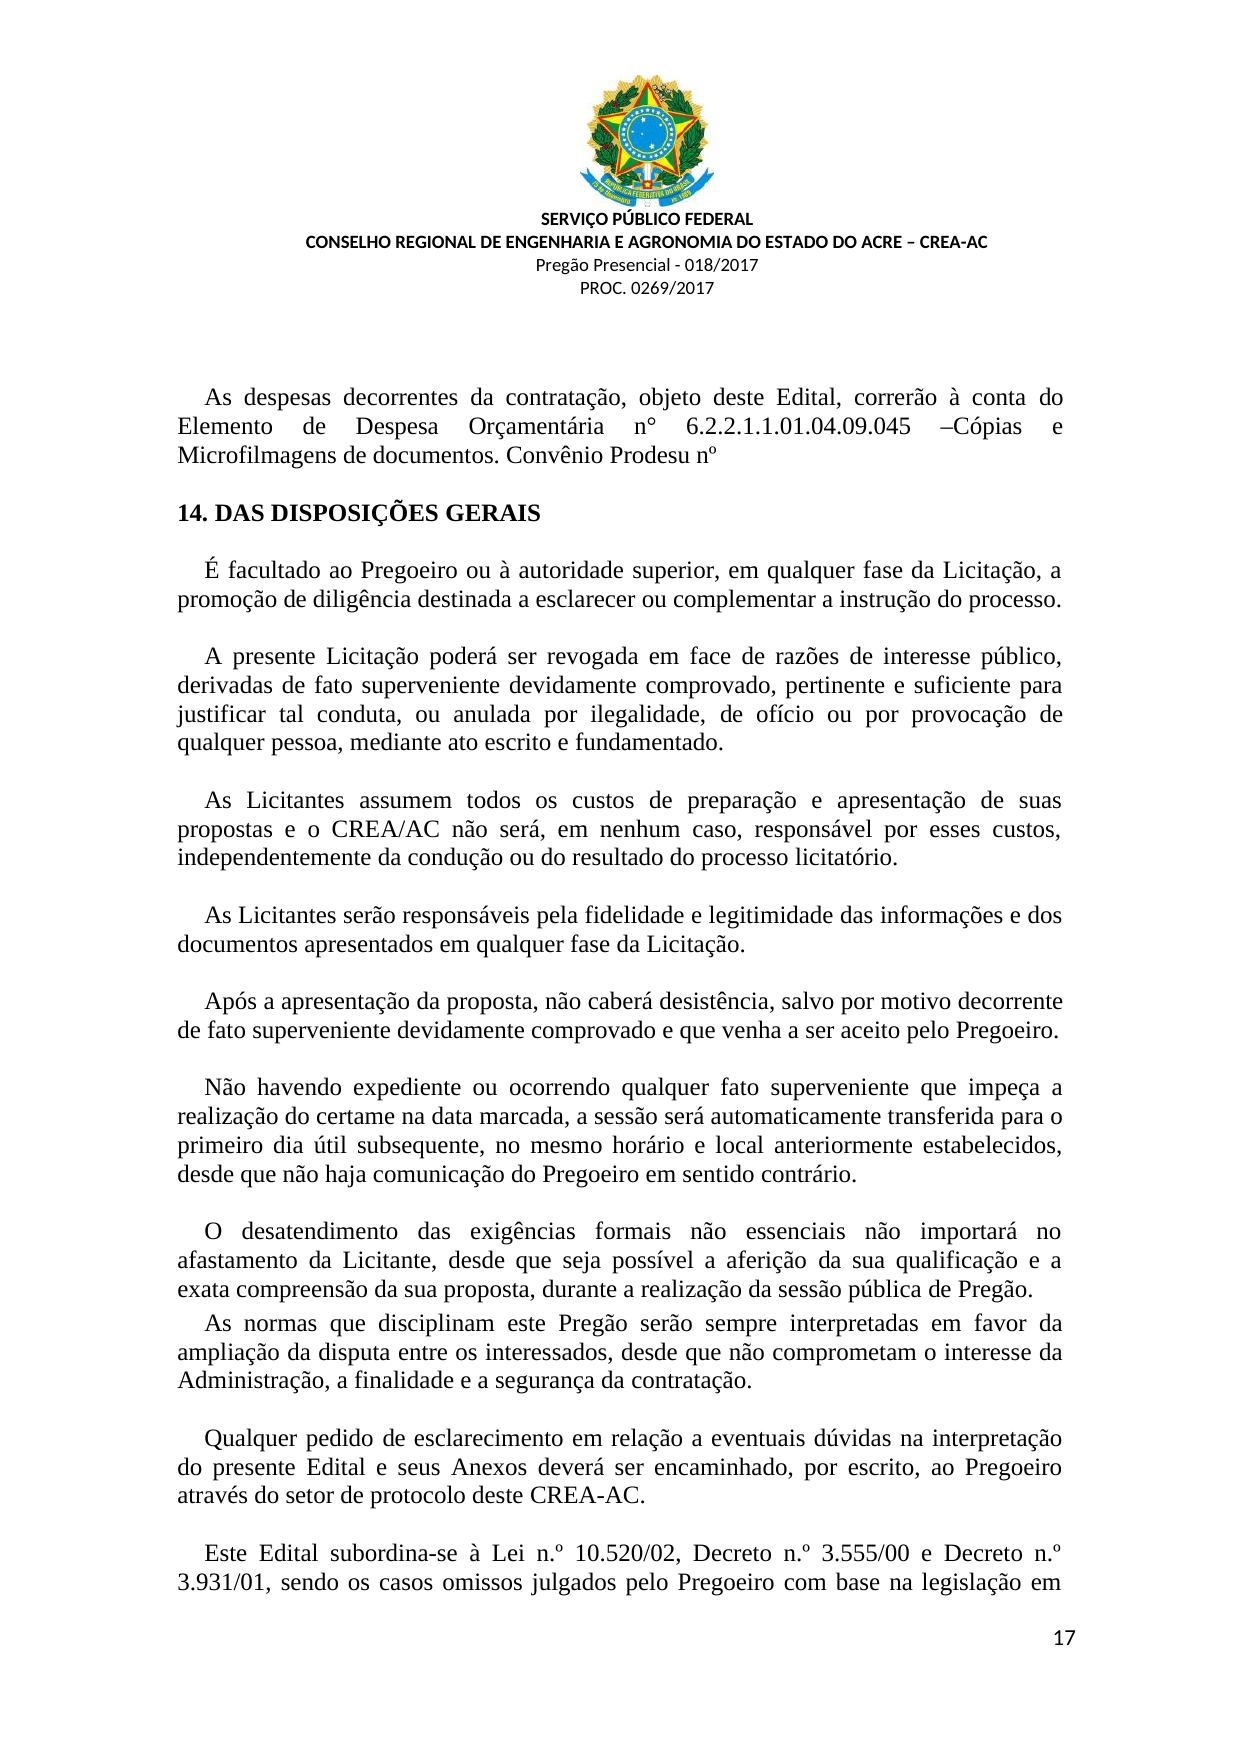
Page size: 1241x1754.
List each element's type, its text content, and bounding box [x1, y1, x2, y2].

list As Licitantes assumem todos os custos de preparação e apresentação de suas propostas e o CREA/AC não será, em nenhum caso, responsável por esses custos, independentemente da condução ou do resultado do processo licitatório. [177, 785, 1062, 871]
list As Licitantes serão responsáveis pela fidelidade e legitimidade das informações e dos documentos apresentados em qualquer fase da Licitação. [177, 900, 1063, 957]
picture [579, 75, 715, 207]
list A presente Licitação poderá ser revogada em face de razões de interesse público, derivadas de fato superveniente devidamente comprovado, pertinente e suficiente para justificar tal conduta, ou anulada por ilegalidade, de ofício ou por provocação de qualquer pessoa, mediante ato escrito e fundamentado. [177, 641, 1064, 756]
list As despesas decorrentes da contratação, objeto deste Edital, correrão à conta do Elemento de Despesa Orçamentária n° 6.2.2.1.1.01.04.09.045 –Cópias e Microfilmagens de documentos. Convênio Prodesu nº [177, 382, 1063, 469]
list As normas que disciplinam este Pregão serão sempre interpretadas em favor da ampliação da disputa entre os interessados, desde que não comprometam o interesse da Administração, a finalidade e a segurança da contratação. [177, 1308, 1063, 1394]
subtitle DAS DISPOSIÇÕES GERAIS [177, 498, 1076, 527]
list Não havendo expediente ou ocorrendo qualquer fato superveniente que impeça a realização do certame na data marcada, a sessão será automaticamente transferida para o primeiro dia útil subsequente, no mesmo horário e local anteriormente estabelecidos, desde que não haja comunicação do Pregoeiro em sentido contrário. [177, 1072, 1064, 1187]
list Após a apresentação da proposta, não caberá desistência, salvo por motivo decorrente de fato superveniente devidamente comprovado e que venha a ser aceito pelo Pregoeiro. [177, 986, 1064, 1044]
list Qualquer pedido de esclarecimento em relação a eventuais dúvidas na interpretação do presente Edital e seus Anexos deverá ser encaminhado, por escrito, ao Pregoeiro através do setor de protocolo deste CREA-AC. [177, 1423, 1063, 1509]
list É facultado ao Pregoeiro ou à autoridade superior, em qualquer fase da Licitação, a promoção de diligência destinada a esclarecer ou complementar a instrução do processo. [177, 555, 1063, 612]
list O desatendimento das exigências formais não essenciais não importará no afastamento da Licitante, desde que seja possível a aferição da sua qualificação e a exata compreensão da sua proposta, durante a realização da sessão pública de Pregão. [177, 1216, 1062, 1302]
